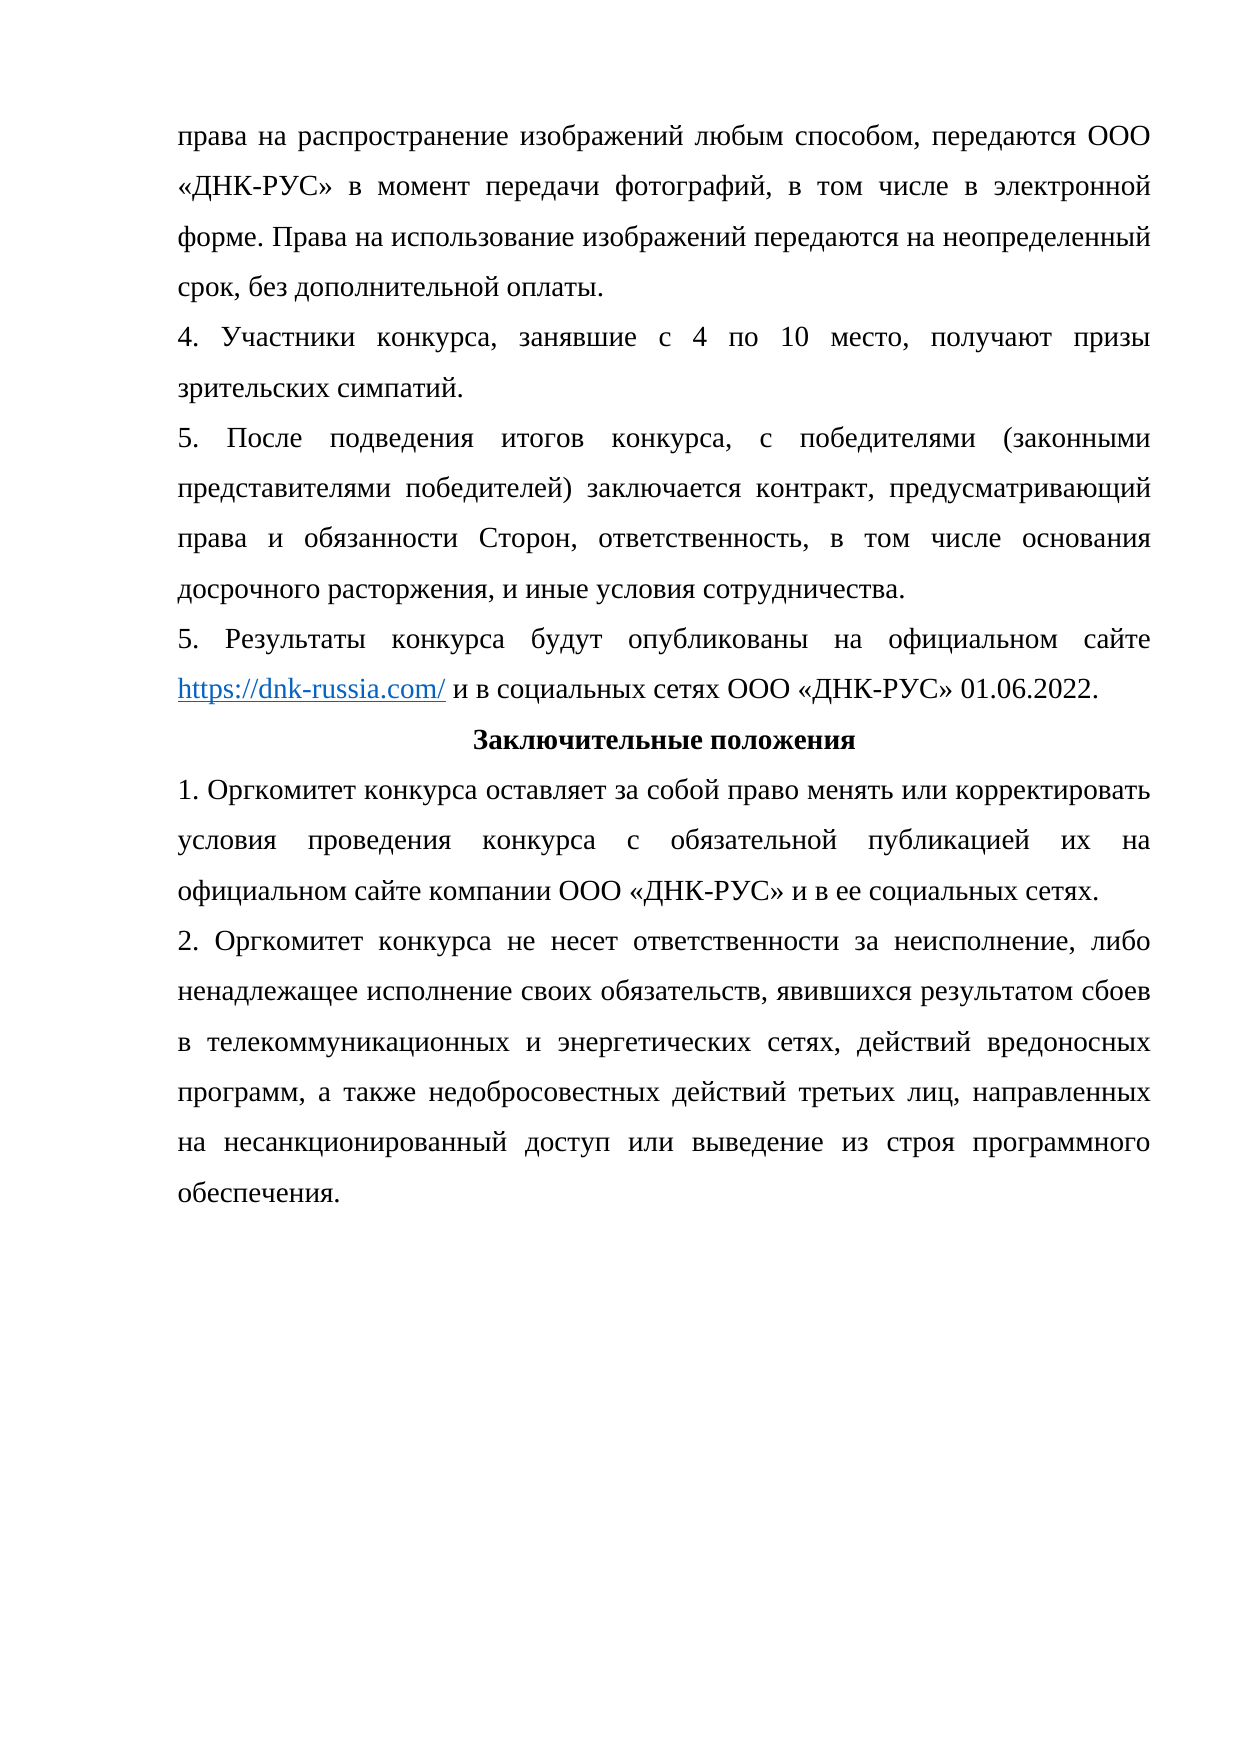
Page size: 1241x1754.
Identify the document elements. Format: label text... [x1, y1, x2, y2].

text Заключительные положения [177, 722, 1152, 755]
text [177, 118, 1152, 303]
text 2. Оргкомитет конкурса не несет ответственности за неисполнение, либо ненадлежащее исполнение своих обязательств, явившихся результатом сбоев в телекоммуникационных и энергетических сетях, действий вредоносных программ, а также недобросовестных действий третьих лиц, направленных на несанкционированный доступ или выведение из строя программного обеспечения. [177, 923, 1152, 1208]
text 4. Участники конкурса, занявшие с 4 по 10 место, получают призы зрительских симпатий. [177, 319, 1152, 403]
text 5. Результаты конкурса будут опубликованы на официальном сайте https://dnk-russia.com/ и в социальных сетях ООО «ДНК-РУС» 01.06.2022. [177, 621, 1152, 705]
text 1. Оргкомитет конкурса оставляет за собой право менять или корректировать условия проведения конкурса с обязательной публикацией их на официальном сайте компании ООО «ДНК-РУС» и в ее социальных сетях. [177, 772, 1152, 906]
text 5. После подведения итогов конкурса, с победителями (законными представителями победителей) заключается контракт, предусматривающий права и обязанности Сторон, ответственность, в том числе основания досрочного расторжения, и иные условия сотрудничества. [177, 420, 1152, 604]
